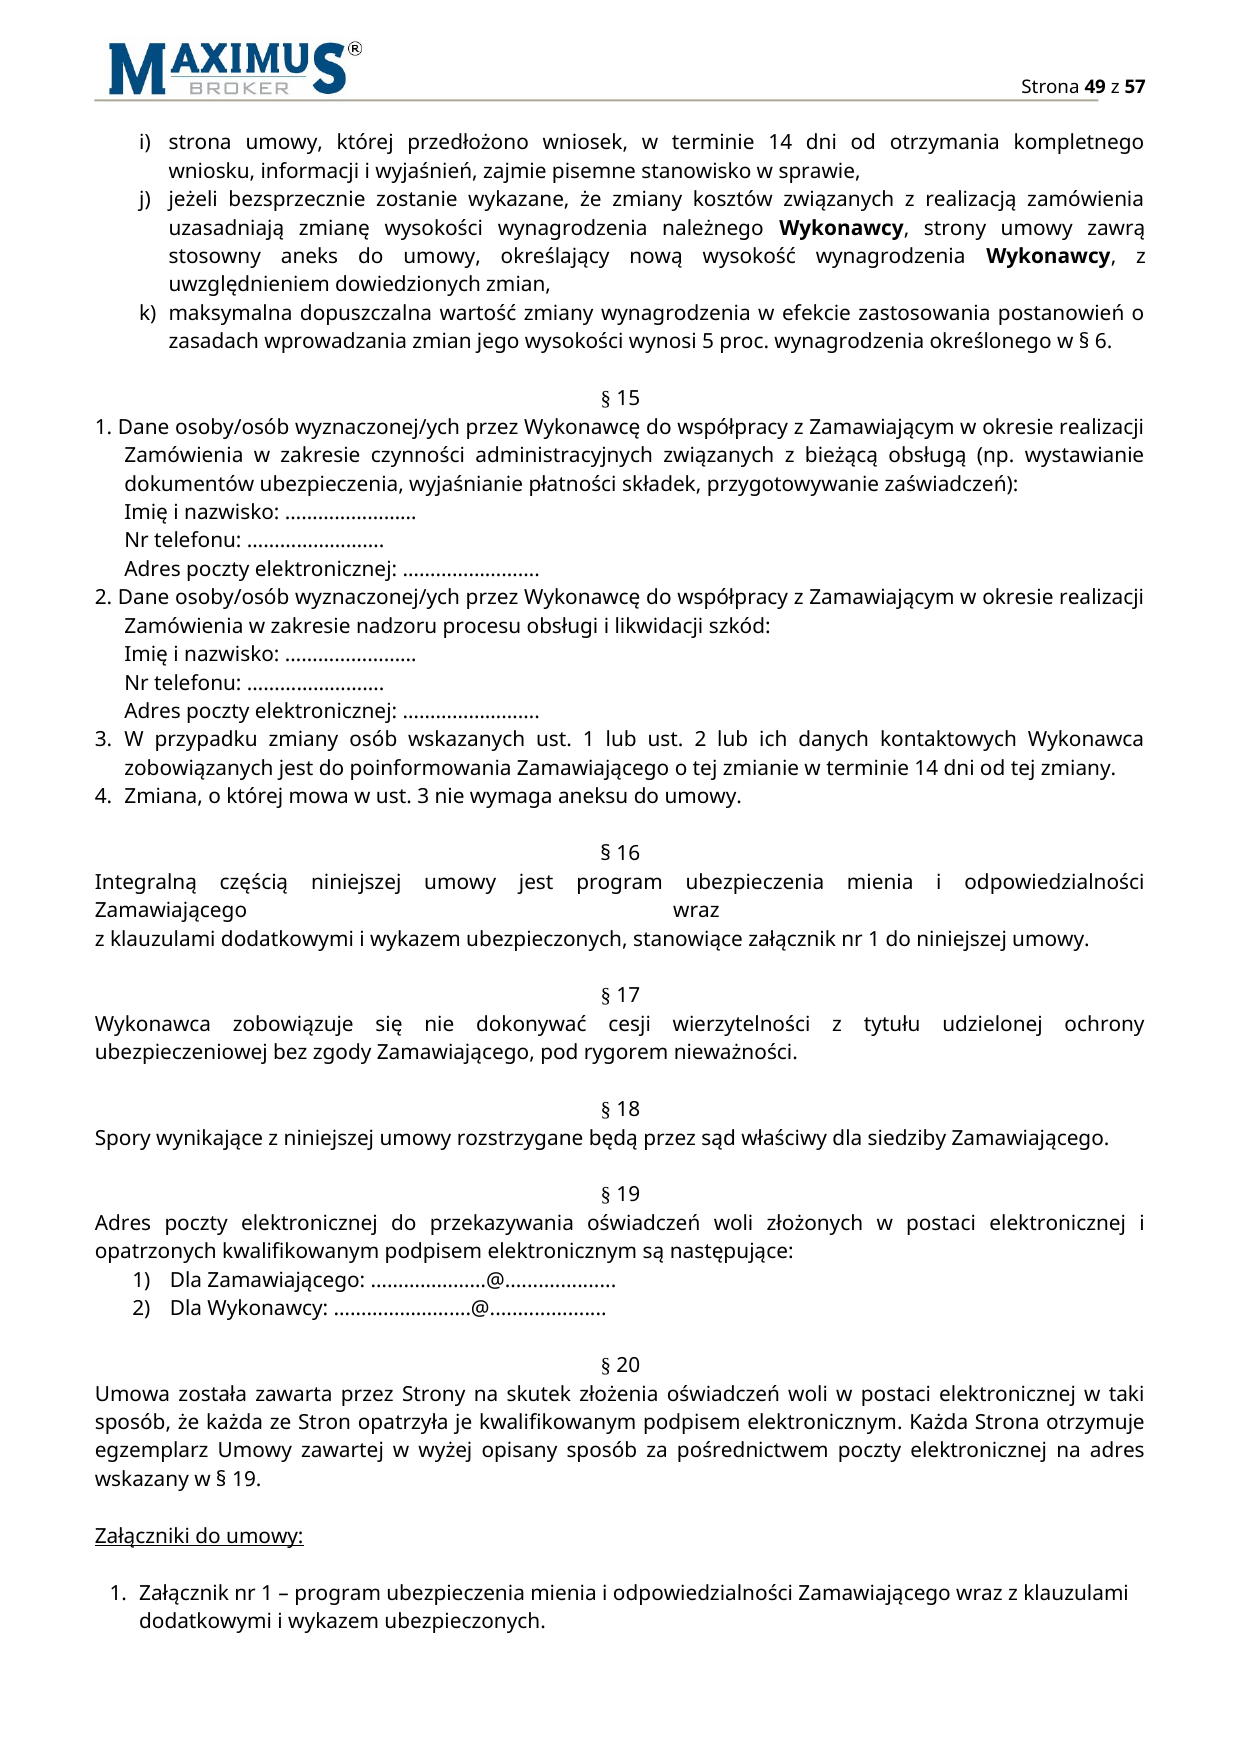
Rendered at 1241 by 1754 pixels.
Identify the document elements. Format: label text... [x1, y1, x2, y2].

text Umowa została zawarta przez Strony na skutek złożenia oświadczeń woli w postaci elektronicznej w taki sposób, że każda ze Stron opatrzyła je kwalifikowanym podpisem elektronicznym. Każda Strona otrzymuje egzemplarz Umowy zawartej w wyżej opisany sposób za pośrednictwem poczty elektronicznej na adres wskazany w § 19. [94, 1379, 1146, 1492]
list Załącznik nr 1 – program ubezpieczenia mienia i odpowiedzialności Zamawiającego wraz z klauzulami dodatkowymi i wykazem ubezpieczonych. [109, 1578, 1146, 1634]
list Adres poczty elektronicznej: ……………………. [124, 696, 1146, 724]
list Imię i nazwisko: …………………… [124, 497, 1146, 526]
picture [103, 37, 368, 99]
list Imię i nazwisko: …………………… [124, 639, 1146, 668]
list Dla Wykonawcy: …………………….@..................... [132, 1293, 1146, 1322]
text 20 [94, 1350, 1146, 1379]
text 17 [94, 981, 1146, 1009]
list W przypadku zmiany osób wskazanych ust. 1 lub ust. 2 lub ich danych kontaktowych Wykonawca zobowiązanych jest do poinformowania Zamawiającego o tej zmianie w terminie 14 dni od tej zmiany. [94, 724, 1146, 781]
list Zmiana, o której mowa w ust. 3 nie wymaga aneksu do umowy. [94, 781, 1146, 810]
text § 16 [94, 838, 1146, 867]
text j) jeżeli bezsprzecznie zostanie wykazane, że zmiany kosztów związanych z realizacją zamówienia uzasadniają zmianę wysokości wynagrodzenia należnego Wykonawcy, strony umowy zawrą stosowny aneks do umowy, określający nową wysokość wynagrodzenia Wykonawcy, z uwzględnieniem dowiedzionych zmian, [139, 184, 1146, 298]
list Nr telefonu: ……………………. [124, 526, 1146, 554]
text Spory wynikające z niniejszej umowy rozstrzygane będą przez sąd właściwy dla siedziby Zamawiającego. [94, 1123, 1146, 1151]
text Adres poczty elektronicznej do przekazywania oświadczeń woli złożonych w postaci elektronicznej i opatrzonych kwalifikowanym podpisem elektronicznym są następujące: [94, 1208, 1146, 1265]
list 1. Dane osoby/osób wyznaczonej/ych przez Wykonawcę do współpracy z Zamawiającym w okresie realizacji Zamówienia w zakresie czynności administracyjnych związanych z bieżącą obsługą (np. wystawianie dokumentów ubezpieczenia, wyjaśnianie płatności składek, przygotowywanie zaświadczeń): [94, 412, 1146, 497]
list 2. Dane osoby/osób wyznaczonej/ych przez Wykonawcę do współpracy z Zamawiającym w okresie realizacji Zamówienia w zakresie nadzoru procesu obsługi i likwidacji szkód: [94, 582, 1146, 639]
list Nr telefonu: ……………………. [124, 668, 1146, 696]
text 15 [94, 383, 1146, 412]
text Integralną częścią niniejszej umowy jest program ubezpieczenia mienia i odpowiedzialności Zamawiającego wraz z klauzulami dodatkowymi i wykazem ubezpieczonych, stanowiące załącznik nr 1 do niniejszej umowy. [94, 867, 1146, 952]
text Załączniki do umowy: [94, 1521, 1146, 1549]
list Dla Zamawiającego: …………………@.................... [132, 1265, 1146, 1293]
text 19 [94, 1179, 1146, 1208]
list Adres poczty elektronicznej: ……………………. [124, 554, 1146, 582]
text 18 [94, 1094, 1146, 1123]
text i) strona umowy, której przedłożono wniosek, w terminie 14 dni od otrzymania kompletnego wniosku, informacji i wyjaśnień, zajmie pisemne stanowisko w sprawie, [139, 127, 1146, 184]
text k) maksymalna dopuszczalna wartość zmiany wynagrodzenia w efekcie zastosowania postanowień o zasadach wprowadzania zmian jego wysokości wynosi 5 proc. wynagrodzenia określonego w § 6. [139, 298, 1146, 355]
text Wykonawca zobowiązuje się nie dokonywać cesji wierzytelności z tytułu udzielonej ochrony ubezpieczeniowej bez zgody Zamawiającego, pod rygorem nieważności. [94, 1009, 1146, 1066]
